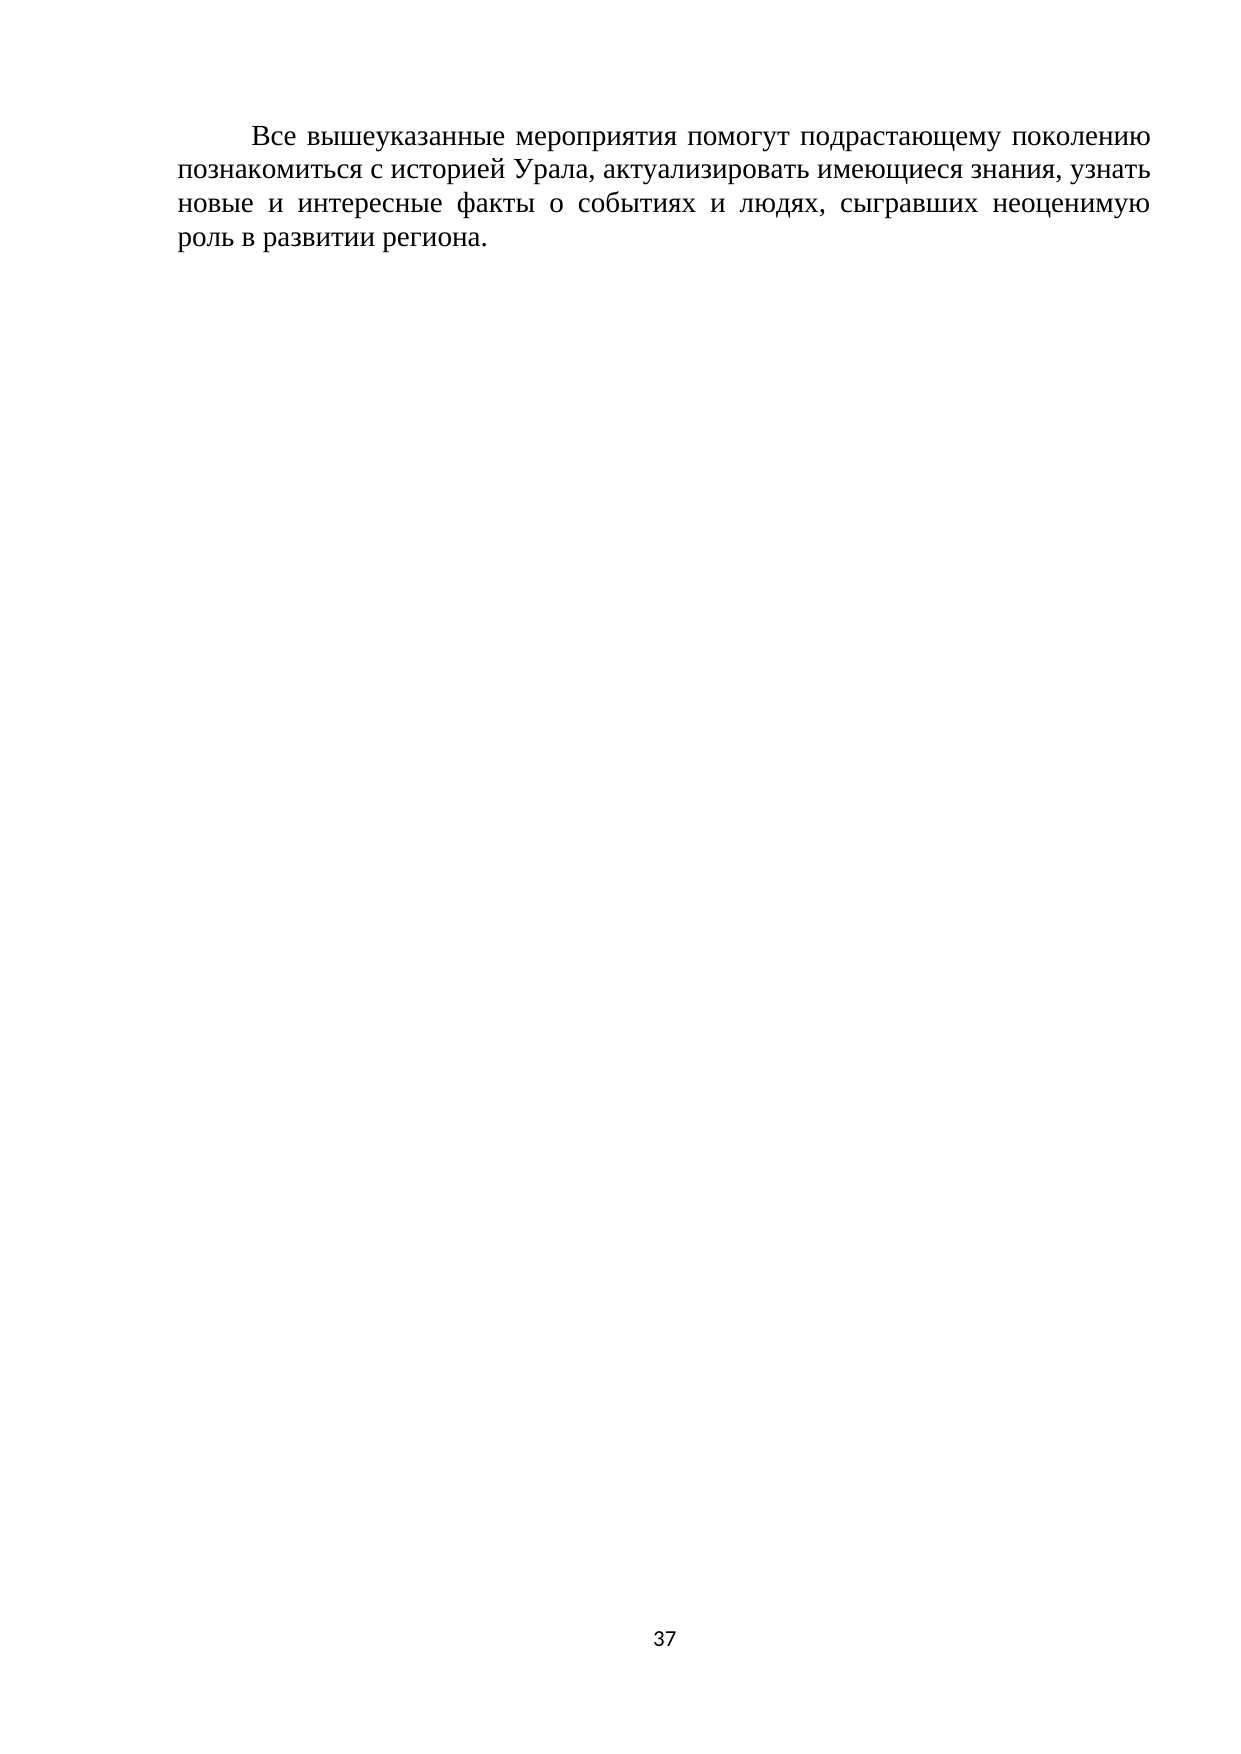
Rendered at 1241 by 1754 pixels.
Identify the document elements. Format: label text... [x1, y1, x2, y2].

text Все вышеуказанные мероприятия помогут подрастающему поколению познакомиться с историей Урала, актуализировать имеющиеся знания, узнать новые и интересные факты о событиях и людях, сыгравших неоценимую роль в развитии региона. [177, 118, 1152, 252]
